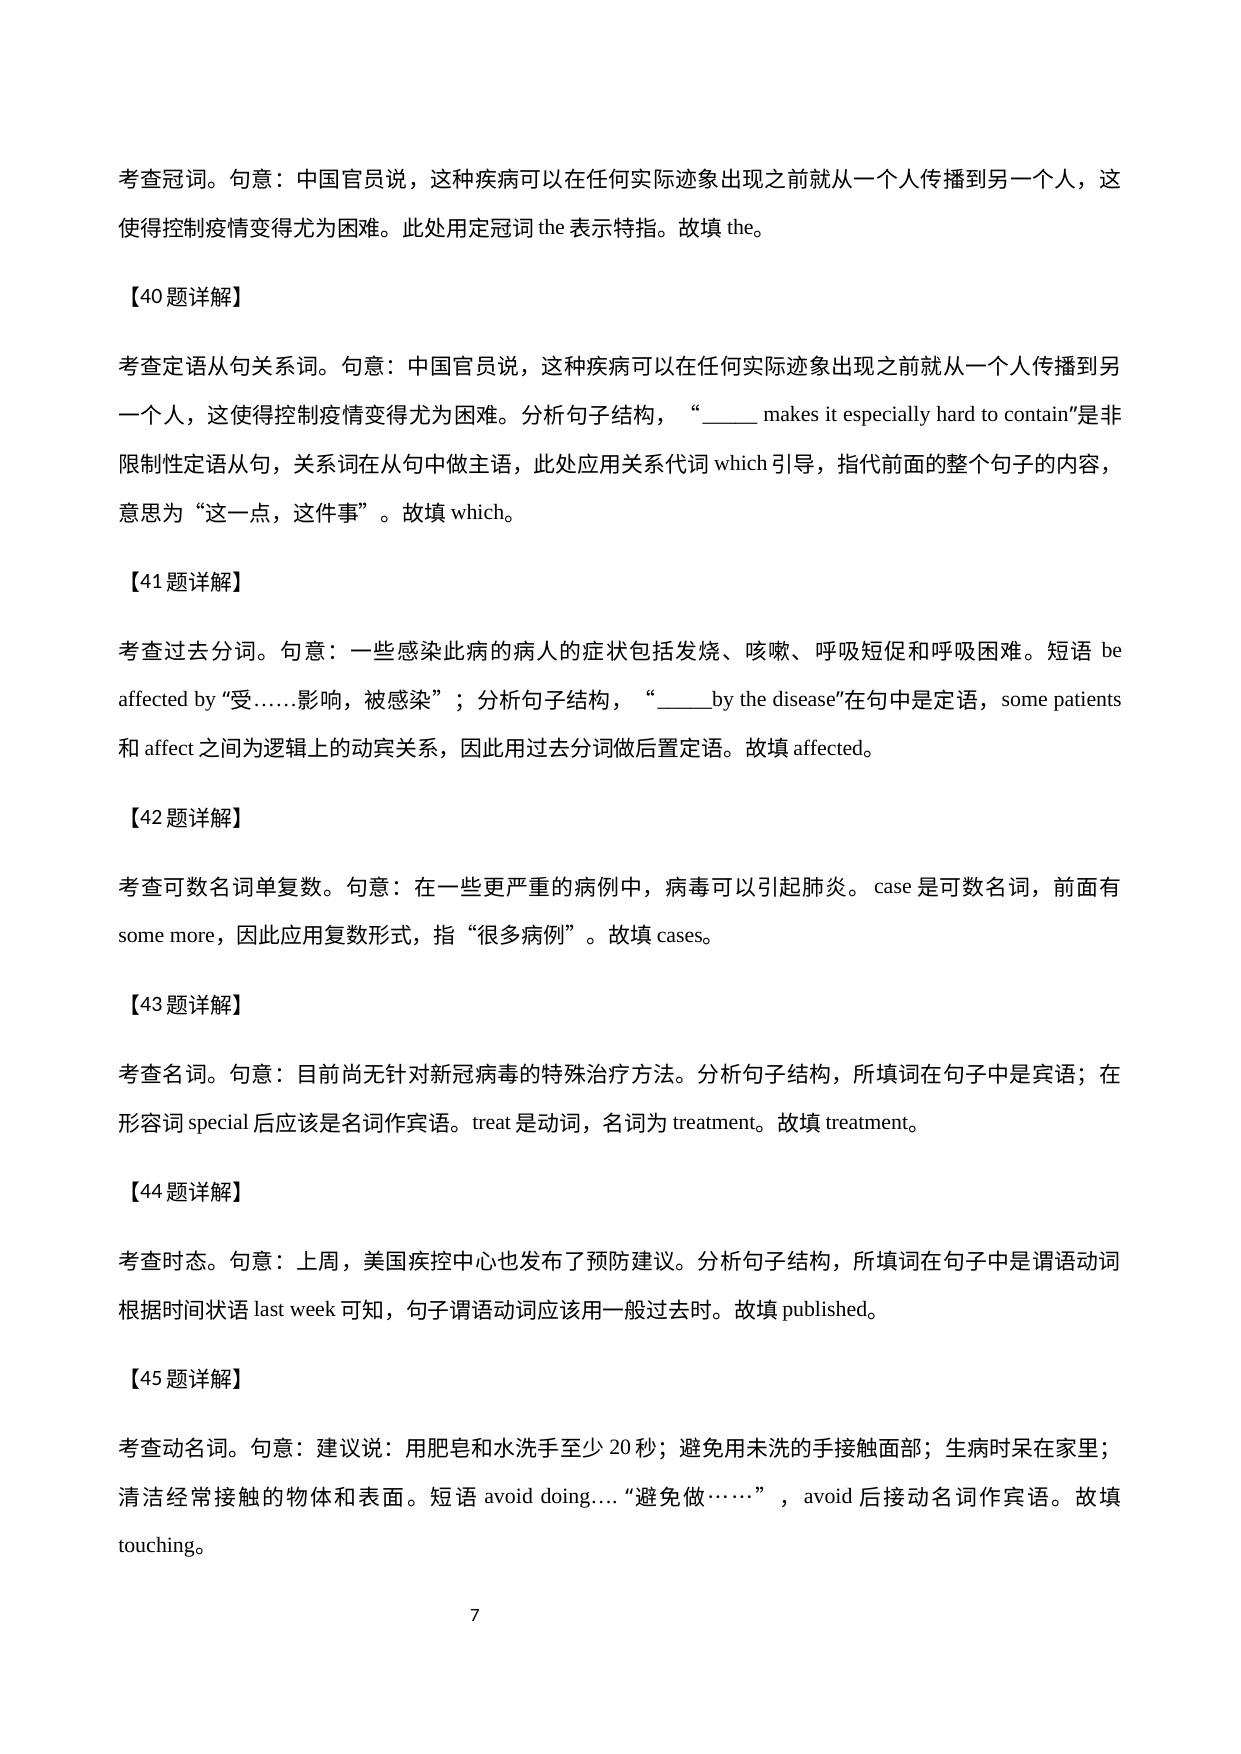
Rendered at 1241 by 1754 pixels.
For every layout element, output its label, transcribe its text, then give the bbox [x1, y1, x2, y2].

text 【44题详解】 [118, 1174, 1122, 1207]
text 【43题详解】 [118, 987, 1122, 1020]
text 考查动名词。句意：建议说：用肥皂和水洗手至少20秒；避免用未洗的手接触面部；生病时呆在家里；清洁经常接触的物体和表面。短语avoid doing…. “避免做……”，avoid后接动名词作宾语。故填touching。 [118, 1431, 1122, 1561]
text 考查可数名词单复数。句意：在一些更严重的病例中，病毒可以引起肺炎。case是可数名词，前面有some more，因此应用复数形式，指“很多病例”。故填cases。 [118, 869, 1122, 951]
text 考查定语从句关系词。句意：中国官员说，这种疾病可以在任何实际迹象出现之前就从一个人传播到另一个人，这使得控制疫情变得尤为困难。分析句子结构，“_____ makes it especially hard to contain”是非限制性定语从句，关系词在从句中做主语，此处应用关系代词which引导，指代前面的整个句子的内容，意思为“这一点，这件事”。故填which。 [118, 349, 1122, 528]
text 考查冠词。句意：中国官员说，这种疾病可以在任何实际迹象出现之前就从一个人传播到另一个人，这使得控制疫情变得尤为困难。此处用定冠词the表示特指。故填the。 [118, 162, 1122, 243]
text 【41题详解】 [118, 564, 1122, 597]
text 【40题详解】 [118, 280, 1122, 312]
text 【42题详解】 [118, 800, 1122, 833]
text 【45题详解】 [118, 1361, 1122, 1394]
text 考查名词。句意：目前尚无针对新冠病毒的特殊治疗方法。分析句子结构，所填词在句子中是宾语；在形容词special后应该是名词作宾语。treat是动词，名词为treatment。故填treatment。 [118, 1056, 1122, 1138]
text 考查过去分词。句意：一些感染此病的病人的症状包括发烧、咳嗽、呼吸短促和呼吸困难。短语 be affected by “受……影响，被感染”；分析句子结构，“_____by the disease”在句中是定语，some patients 和affect之间为逻辑上的动宾关系，因此用过去分词做后置定语。故填affected。 [118, 633, 1122, 763]
text 考查时态。句意：上周，美国疾控中心也发布了预防建议。分析句子结构，所填词在句子中是谓语动词；根据时间状语last week可知，句子谓语动词应该用一般过去时。故填published。 [118, 1243, 1122, 1325]
